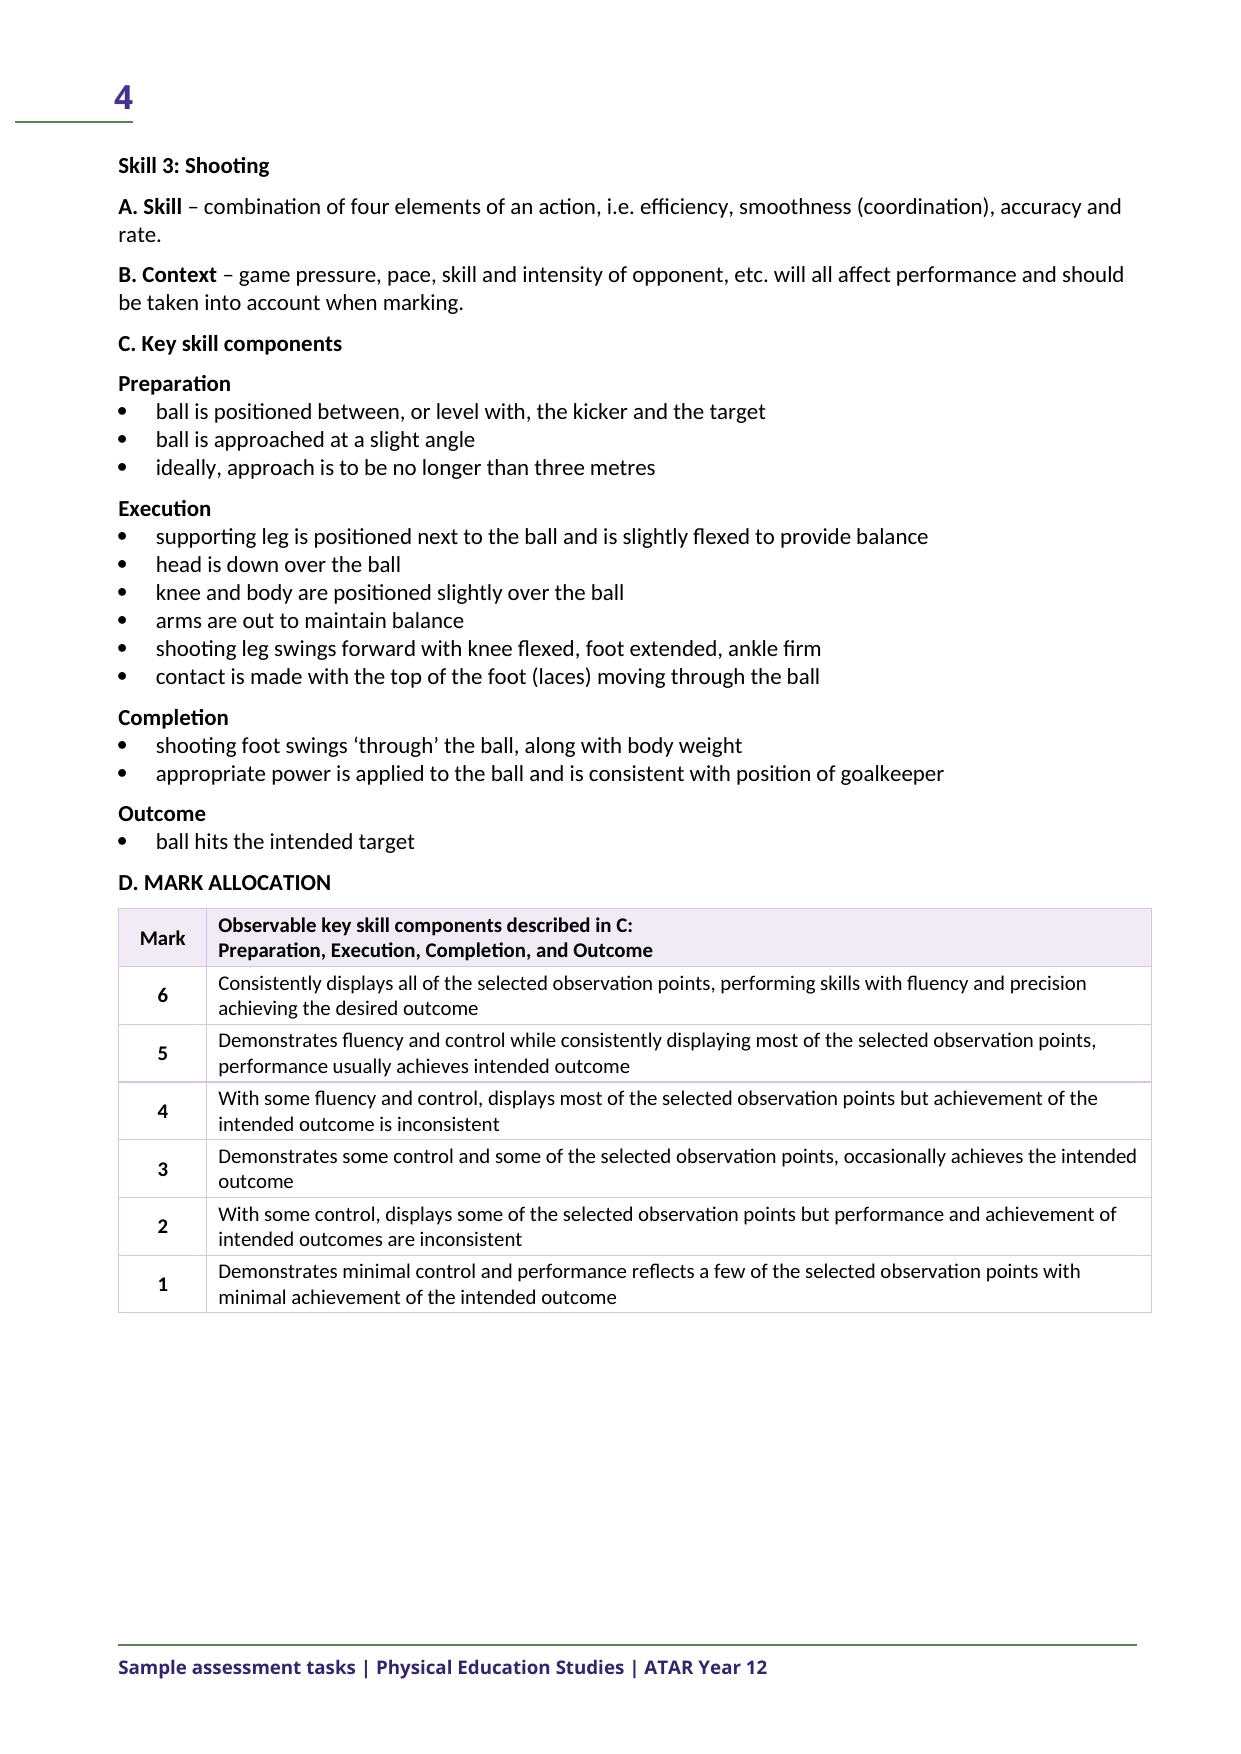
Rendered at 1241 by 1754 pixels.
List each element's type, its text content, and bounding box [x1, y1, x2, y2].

list contact is made with the top of the foot (laces) moving through the ball [118, 662, 1137, 690]
list ball is positioned between, or level with, the kicker and the target [118, 397, 1137, 426]
list supporting leg is positioned next to the ball and is slightly flexed to provide balance [118, 522, 1137, 550]
text A. Skill – combination of four elements of an action, i.e. efficiency, smoothness (coordination), accuracy and rate. [118, 192, 1137, 248]
table_cell 3 [119, 1140, 206, 1197]
text Preparation [118, 369, 1137, 397]
table_cell 5 [119, 1025, 206, 1081]
table_cell With some fluency and control, displays most of the selected observation points but achievement of the intended outcome is inconsistent [207, 1083, 1151, 1139]
table_cell 6 [119, 967, 206, 1024]
list knee and body are positioned slightly over the ball [118, 578, 1137, 606]
list appropriate power is applied to the ball and is consistent with position of goalkeeper [118, 759, 1137, 787]
table_header Mark [119, 909, 206, 966]
table_cell 2 [119, 1198, 206, 1254]
table_cell Demonstrates some control and some of the selected observation points, occasionally achieves the intended outcome [207, 1140, 1151, 1197]
list shooting leg swings forward with knee flexed, foot extended, ankle firm [118, 634, 1137, 662]
list ideally, approach is to be no longer than three metres [118, 453, 1137, 482]
list head is down over the ball [118, 550, 1137, 578]
text Skill 3: Shooting [118, 151, 1137, 179]
table_cell 4 [119, 1083, 206, 1139]
table_header Observable key skill components described in C: Preparation, Execution, Completion, and Outcome [207, 909, 1151, 966]
table_cell Consistently displays all of the selected observation points, performing skills with fluency and precision achieving the desired outcome [207, 967, 1151, 1024]
text D. MARK ALLOCATION [118, 868, 1137, 896]
list arms are out to maintain balance [118, 606, 1137, 634]
text B. Context – game pressure, pace, skill and intensity of opponent, etc. will all affect performance and should be taken into account when marking. [118, 260, 1137, 316]
list ball is approached at a slight angle [118, 426, 1137, 453]
text Completion [118, 703, 1137, 731]
text Outcome [118, 799, 1137, 827]
table_cell Demonstrates fluency and control while consistently displaying most of the selected observation points, performance usually achieves intended outcome [207, 1025, 1151, 1081]
text C. Key skill components [118, 329, 1137, 357]
table_cell 1 [119, 1256, 206, 1312]
list ball hits the intended target [118, 827, 1137, 855]
table_cell With some control, displays some of the selected observation points but performance and achievement of intended outcomes are inconsistent [207, 1198, 1151, 1254]
text Execution [118, 494, 1137, 522]
table_cell Demonstrates minimal control and performance reflects a few of the selected observation points with minimal achievement of the intended outcome [207, 1256, 1151, 1312]
list shooting foot swings ‘through’ the ball, along with body weight [118, 731, 1137, 759]
